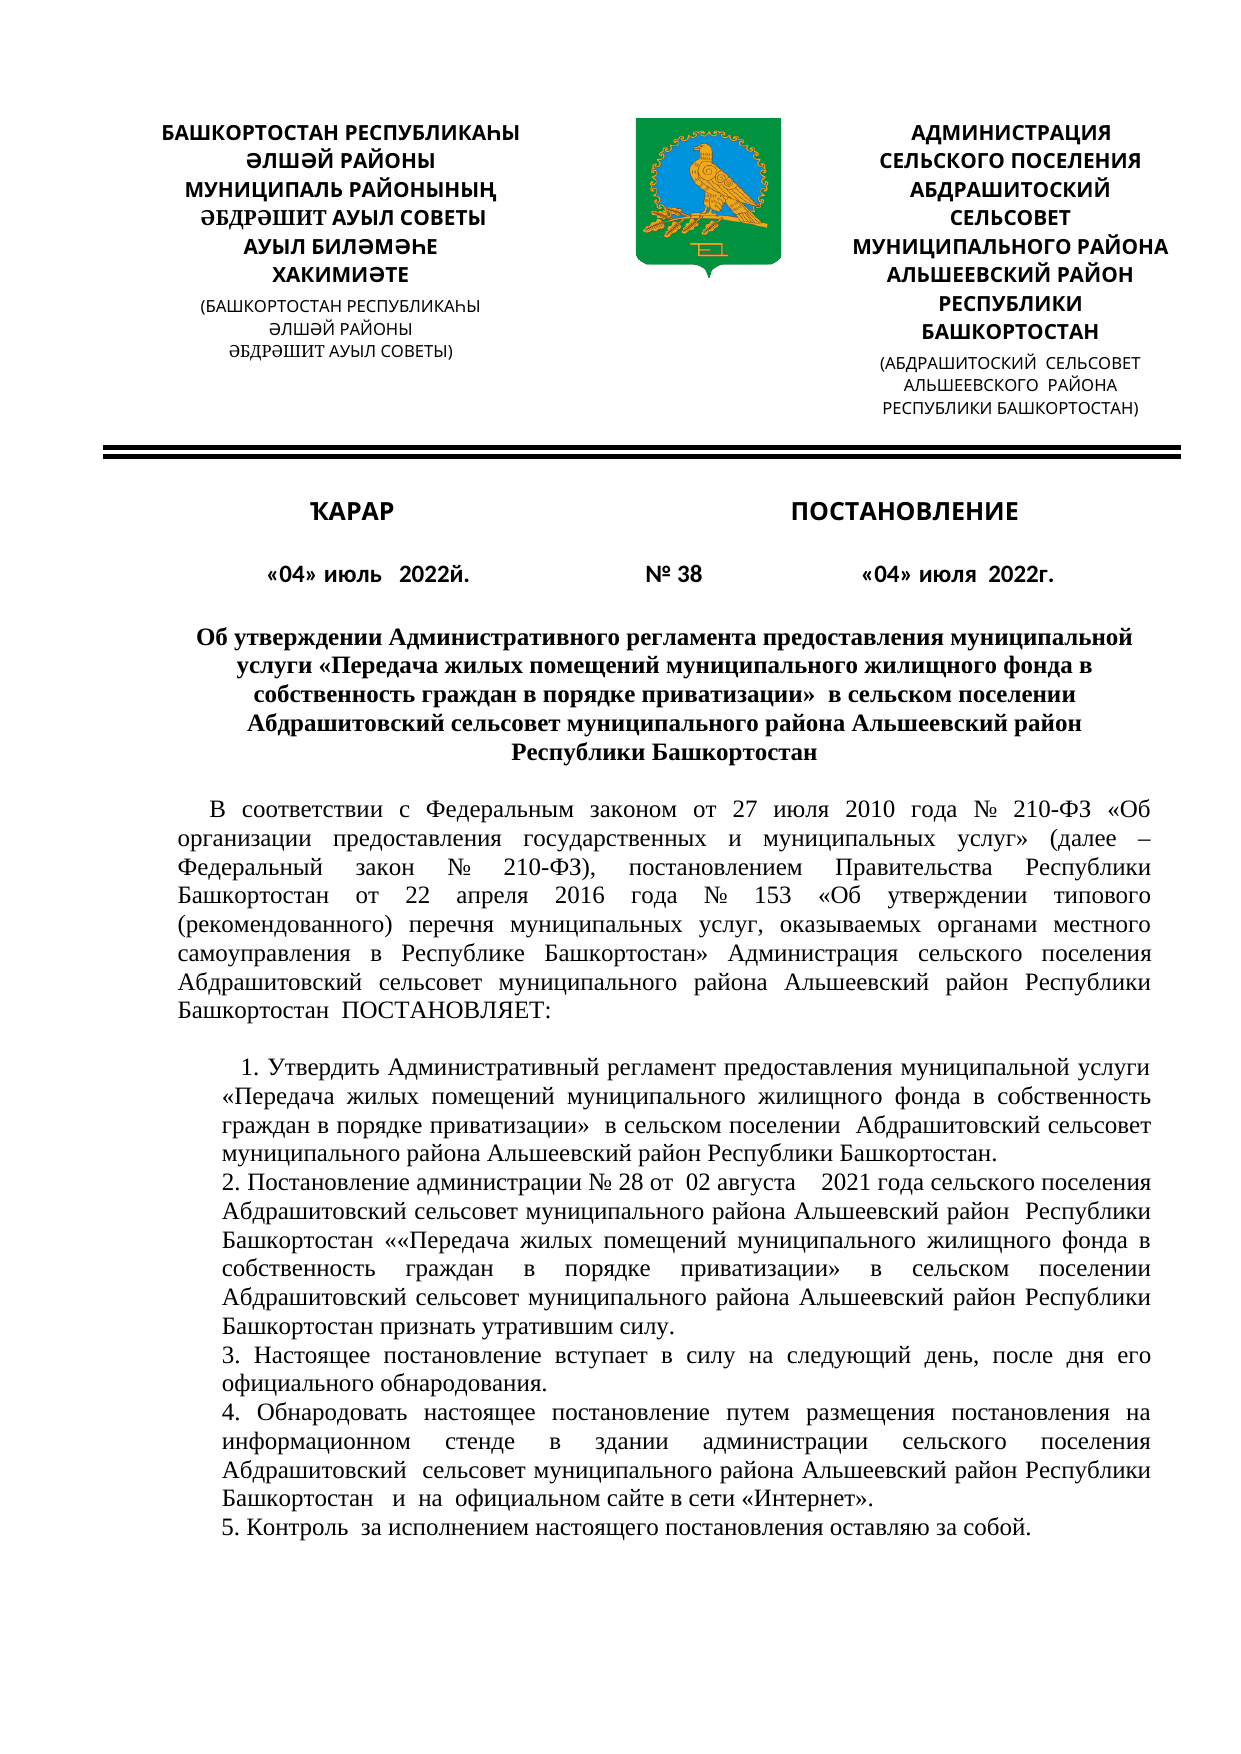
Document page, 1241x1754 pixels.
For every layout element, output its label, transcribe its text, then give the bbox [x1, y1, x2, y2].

table_header АДМИНИСТРАЦИЯ СЕЛЬСКОГО ПОСЕЛЕНИЯ АБДРАШИТОСКИЙ СЕЛЬСОВЕТ МУНИЦИПАЛЬНОГО РАЙОНА АЛЬШЕЕВСКИЙ РАЙОН РЕСПУБЛИКИ БАШКОРТОСТАН (АБДРАШИТОСКИЙ СЕЛЬСОВЕТ АЛЬШЕЕВСКОГО РАЙОНА РЕСПУБЛИКИ БАШКОРТОСТАН) [839, 118, 1181, 445]
picture [635, 118, 782, 278]
text ҠАРАР ПОСТАНОВЛЕНИЕ [177, 493, 1152, 527]
list 4. Обнародовать настоящее постановление путем размещения постановления на информационном стенде в здании администрации сельского поселения Абдрашитовский сельсовет муниципального района Альшеевский район Республики Башкортостан и на официальном сайте в сети «Интернет». [222, 1397, 1152, 1512]
table_header БАШКОРТОСТАН РЕСПУБЛИКАҺЫ ӘЛШӘЙ РАЙОНЫ МУНИЦИПАЛЬ РАЙОНЫНЫҢ ӘБДРӘШИТ АУЫЛ СОВЕТЫ АУЫЛ БИЛӘМӘҺЕ ХАКИМИӘТЕ (БАШКОРТОСТАН РЕСПУБЛИКАҺЫ ӘЛШӘЙ РАЙОНЫ ӘБДРӘШИТ АУЫЛ СОВЕТЫ) [103, 118, 578, 445]
table_header [578, 118, 839, 445]
text 3. Настоящее постановление вступает в силу на следующий день, после дня его официального обнародования. [222, 1340, 1152, 1397]
text «04» июль 2022й. № 38 «04» июля 2022г. [177, 558, 1152, 588]
text В соответствии с Федеральным законом от 27 июля 2010 года № 210-ФЗ «Об организации предоставления государственных и муниципальных услуг» (далее – Федеральный закон № 210-ФЗ), постановлением Правительства Республики Башкортостан от 22 апреля 2016 года № 153 «Об утверждении типового (рекомендованного) перечня муниципальных услуг, оказываемых органами местного самоуправления в Республике Башкортостан» Администрация сельского поселения Абдрашитовский сельсовет муниципального района Альшеевский район Республики Башкортостан ПОСТАНОВЛЯЕТ: [177, 794, 1152, 1024]
text 1. Утвердить Административный регламент предоставления муниципальной услуги «Передача жилых помещений муниципального жилищного фонда в собственность граждан в порядке приватизации» в сельском поселении Абдрашитовский сельсовет муниципального района Альшеевский район Республики Башкортостан. [177, 1052, 1152, 1167]
text 5. Контроль за исполнением настоящего постановления оставляю за собой. [177, 1512, 1152, 1541]
text 2. Постановление администрации № 28 от 02 августа 2021 года сельского поселения Абдрашитовский сельсовет муниципального района Альшеевский район Республики Башкортостан ««Передача жилых помещений муниципального жилищного фонда в собственность граждан в порядке приватизации» в сельском поселении Абдрашитовский сельсовет муниципального района Альшеевский район Республики Башкортостан признать утратившим силу. [133, 1167, 1152, 1340]
text Об утверждении Административного регламента предоставления муниципальной услуги «Передача жилых помещений муниципального жилищного фонда в собственность граждан в порядке приватизации» в сельском поселении Абдрашитовский сельсовет муниципального района Альшеевский район Республики Башкортостан [177, 622, 1152, 766]
